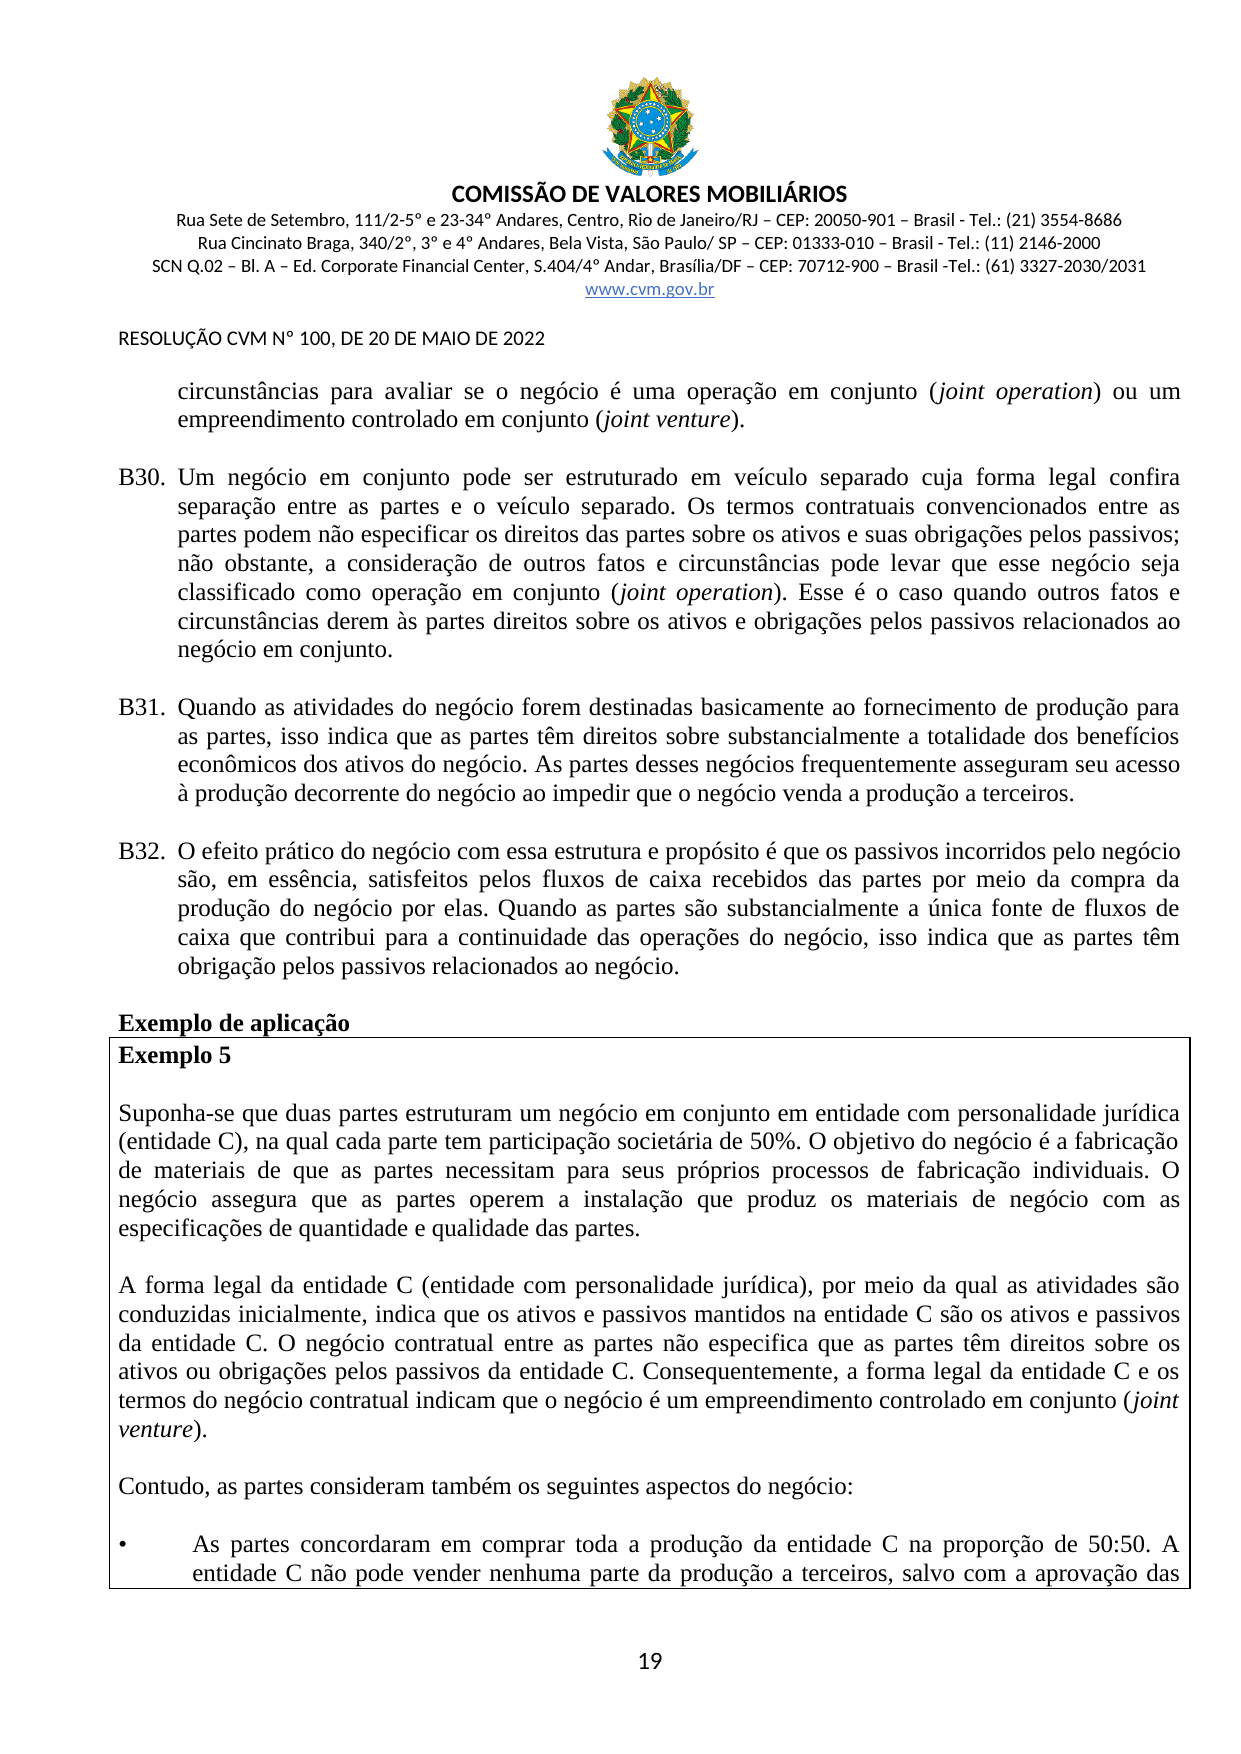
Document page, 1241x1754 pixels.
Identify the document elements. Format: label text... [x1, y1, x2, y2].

text Contudo, as partes consideram também os seguintes aspectos do negócio: [118, 1471, 1181, 1500]
text B30. Um negócio em conjunto pode ser estruturado em veículo separado cuja forma legal confira separação entre as partes e o veículo separado. Os termos contratuais convencionados entre as partes podem não especificar os direitos das partes sobre os ativos e suas obrigações pelos passivos; não obstante, a consideração de outros fatos e circunstâncias pode levar que esse negócio seja classificado como operação em conjunto (joint operation). Esse é o caso quando outros fatos e circunstâncias derem às partes direitos sobre os ativos e obrigações pelos passivos relacionados ao negócio em conjunto. [118, 462, 1181, 663]
picture [598, 75, 702, 179]
text B31. Quando as atividades do negócio forem destinadas basicamente ao fornecimento de produção para as partes, isso indica que as partes têm direitos sobre substancialmente a totalidade dos benefícios econômicos dos ativos do negócio. As partes desses negócios frequentemente asseguram seu acesso à produção decorrente do negócio ao impedir que o negócio venda a produção a terceiros. [118, 692, 1181, 807]
text Exemplo de aplicação [118, 1008, 1181, 1037]
text B32. O efeito prático do negócio com essa estrutura e propósito é que os passivos incorridos pelo negócio são, em essência, satisfeitos pelos fluxos de caixa recebidos das partes por meio da compra da produção do negócio por elas. Quando as partes são substancialmente a única fonte de fluxos de caixa que contribui para a continuidade das operações do negócio, isso indica que as partes têm obrigação pelos passivos relacionados ao negócio. [118, 836, 1181, 979]
text Suponha-se que duas partes estruturam um negócio em conjunto em entidade com personalidade jurídica (entidade C), na qual cada parte tem participação societária de 50%. O objetivo do negócio é a fabricação de materiais de que as partes necessitam para seus próprios processos de fabricação individuais. O negócio assegura que as partes operem a instalação que produz os materiais de negócio com as especificações de quantidade e qualidade das partes. [118, 1098, 1181, 1241]
text Exemplo 5 [110, 1038, 1189, 1069]
text A forma legal da entidade C (entidade com personalidade jurídica), por meio da qual as atividades são conduzidas inicialmente, indica que os ativos e passivos mantidos na entidade C são os ativos e passivos da entidade C. O negócio contratual entre as partes não especifica que as partes têm direitos sobre os ativos ou obrigações pelos passivos da entidade C. Consequentemente, a forma legal da entidade C e os termos do negócio contratual indicam que o negócio é um empreendimento controlado em conjunto (joint venture). [118, 1270, 1181, 1443]
